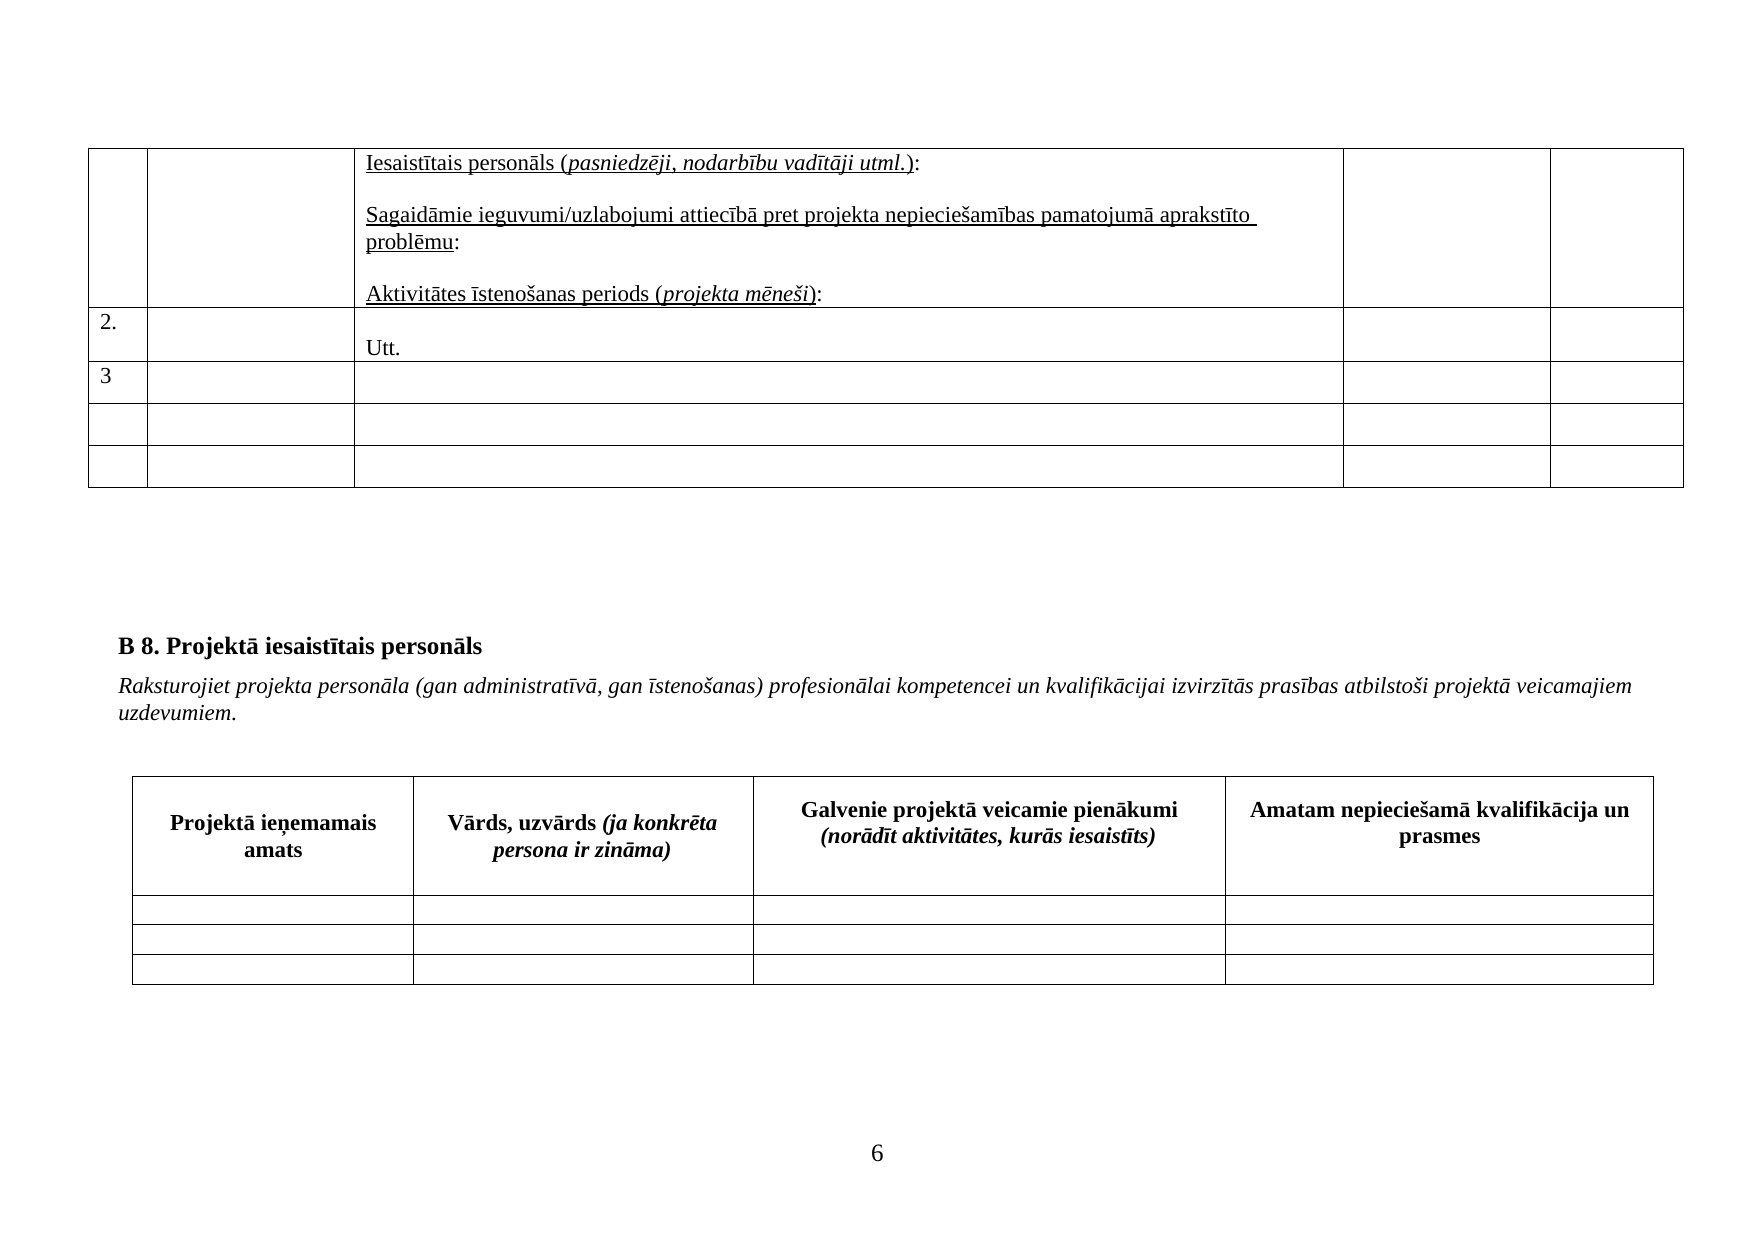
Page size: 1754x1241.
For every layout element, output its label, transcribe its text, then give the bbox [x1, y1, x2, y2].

table_cell [148, 149, 354, 307]
table_cell [1344, 362, 1550, 403]
table_cell [754, 896, 1225, 924]
table_cell [1551, 308, 1683, 361]
table_cell [148, 362, 354, 403]
table_cell [133, 955, 413, 984]
table_header Vārds, uzvārds (ja konkrēta persona ir zināma) [414, 777, 753, 894]
table_cell [754, 955, 1225, 984]
text Raksturojiet projekta personāla (gan administratīvā, gan īstenošanas) profesionālai kompetencei un kvalifikācijai izvirzītās prasības atbilstoši projektā veicamajiem uzdevumiem. [118, 672, 1636, 725]
table_cell [1344, 404, 1550, 444]
table_cell [355, 362, 1343, 403]
table_cell [414, 955, 753, 984]
table_cell [89, 404, 147, 444]
table_cell [1551, 362, 1683, 403]
table_cell [148, 404, 354, 444]
table_cell [148, 308, 354, 361]
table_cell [355, 149, 1343, 307]
table_cell [133, 896, 413, 924]
table_header Galvenie projektā veicamie pienākumi (norādīt aktivitātes, kurās iesaistīts) [754, 777, 1225, 894]
table_cell [1344, 149, 1550, 307]
table_cell [1344, 446, 1550, 487]
table_cell [754, 925, 1225, 954]
table_cell [1226, 925, 1653, 954]
table_header Projektā ieņemamais amats [133, 777, 413, 894]
table_cell [133, 925, 413, 954]
table_cell [1226, 955, 1653, 984]
table_cell [89, 446, 147, 487]
table_cell [414, 896, 753, 924]
table_cell 1. [89, 149, 147, 307]
table_header Amatam nepieciešamā kvalifikācija un prasmes [1226, 777, 1653, 894]
table_cell 3 [89, 362, 147, 403]
table_cell [355, 404, 1343, 444]
table_cell 2. [89, 308, 147, 361]
table_cell [1344, 308, 1550, 361]
table_cell [1551, 446, 1683, 487]
table_cell [355, 446, 1343, 487]
table_cell [1551, 149, 1683, 307]
table_cell Utt. [355, 308, 1343, 361]
table_cell [414, 925, 753, 954]
table_cell [1551, 404, 1683, 444]
table_cell [1226, 896, 1653, 924]
table_cell [148, 446, 354, 487]
text B 8. Projektā iesaistītais personāls [118, 630, 1636, 660]
